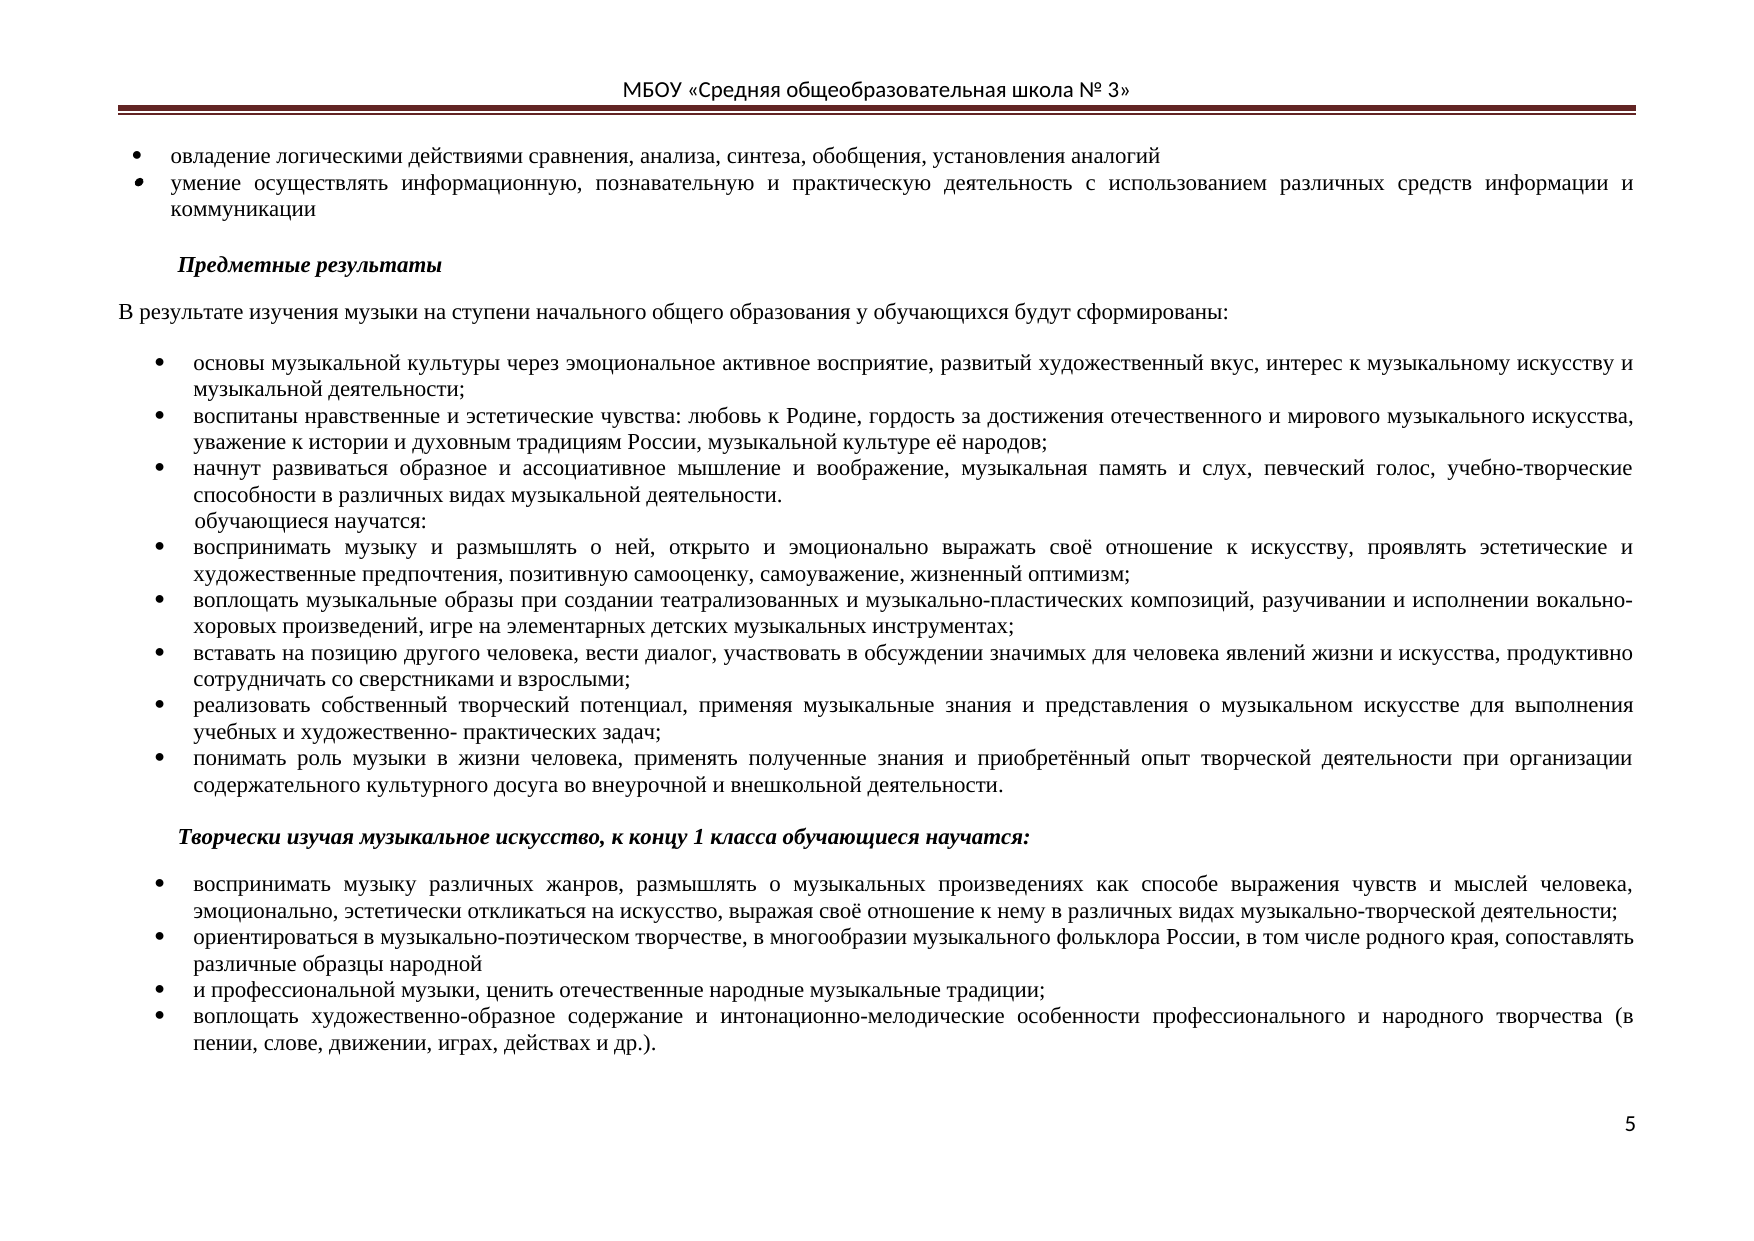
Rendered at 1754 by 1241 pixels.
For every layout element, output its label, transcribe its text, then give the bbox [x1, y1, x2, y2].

text обучающиеся научатся: [156, 507, 1636, 533]
list начнут развиваться образное и ассоциативное мышление и воображение, музыкальная память и слух, певческий голос, учебно-творческие способности в различных видах музыкальной деятельности. [156, 454, 1636, 507]
list основы музыкальной культуры через эмоциональное активное восприятие, развитый художественный вкус, интерес к музыкальному искусству и музыкальной деятельности; [156, 349, 1636, 402]
list и профессиональной музыки, ценить отечественные народные музыкальные традиции; [156, 976, 1636, 1002]
list ориентироваться в музыкально-поэтическом творчестве, в многообразии музыкального фольклора России, в том числе родного края, сопоставлять различные образцы народной [156, 923, 1636, 976]
list вставать на позицию другого человека, вести диалог, участвовать в обсуждении значимых для человека явлений жизни и искусства, продуктивно сотрудничать со сверстниками и взрослыми; [156, 639, 1636, 692]
list воспитаны нравственные и эстетические чувства: любовь к Родине, гордость за достижения отечественного и мирового музыкального искусства, уважение к истории и духовным традициям России, музыкальной культуре её народов; [156, 402, 1636, 454]
list воспринимать музыку различных жанров, размышлять о музыкальных произведениях как способе выражения чувств и мыслей человека, эмоционально, эстетически откликаться на искусство, выражая своё отношение к нему в различных видах музыкально-творческой деятельности; [156, 871, 1636, 923]
list овладение логическими действиями сравнения, анализа, синтеза, обобщения, установления аналогий [133, 142, 1636, 169]
list понимать роль музыки в жизни человека, применять полученные знания и приобретённый опыт творческой деятельности при организации содержательного культурного досуга во внеурочной и внешкольной деятельности. [156, 744, 1636, 797]
list воспринимать музыку и размышлять о ней, открыто и эмоционально выражать своё отношение к искусству, проявлять эстетические и художественные предпочтения, позитивную самооценку, самоуважение, жизненный оптимизм; [156, 533, 1636, 586]
text Предметные результаты [118, 251, 1636, 277]
list умение осуществлять информационную, познавательную и практическую деятельность с использованием различных средств информации и коммуникации [133, 169, 1636, 222]
list реализовать собственный творческий потенциал, применяя музыкальные знания и представления о музыкальном искусстве для выполнения учебных и художественно- практических задач; [156, 692, 1636, 744]
text Творчески изучая музыкальное искусство, к концу 1 класса обучающиеся научатся: [118, 823, 1636, 850]
text В результате изучения музыки на ступени начального общего образования у обучающихся будут сформированы: [118, 298, 1636, 324]
list воплощать музыкальные образы при создании театрализованных и музыкально-пластических композиций, разучивании и исполнении вокально-хоровых произведений, игре на элементарных детских музыкальных инструментах; [156, 586, 1636, 639]
list воплощать художественно-образное содержание и интонационно-мелодические особенности профессионального и народного творчества (в пении, слове, движении, играх, действах и др.). [156, 1002, 1636, 1055]
